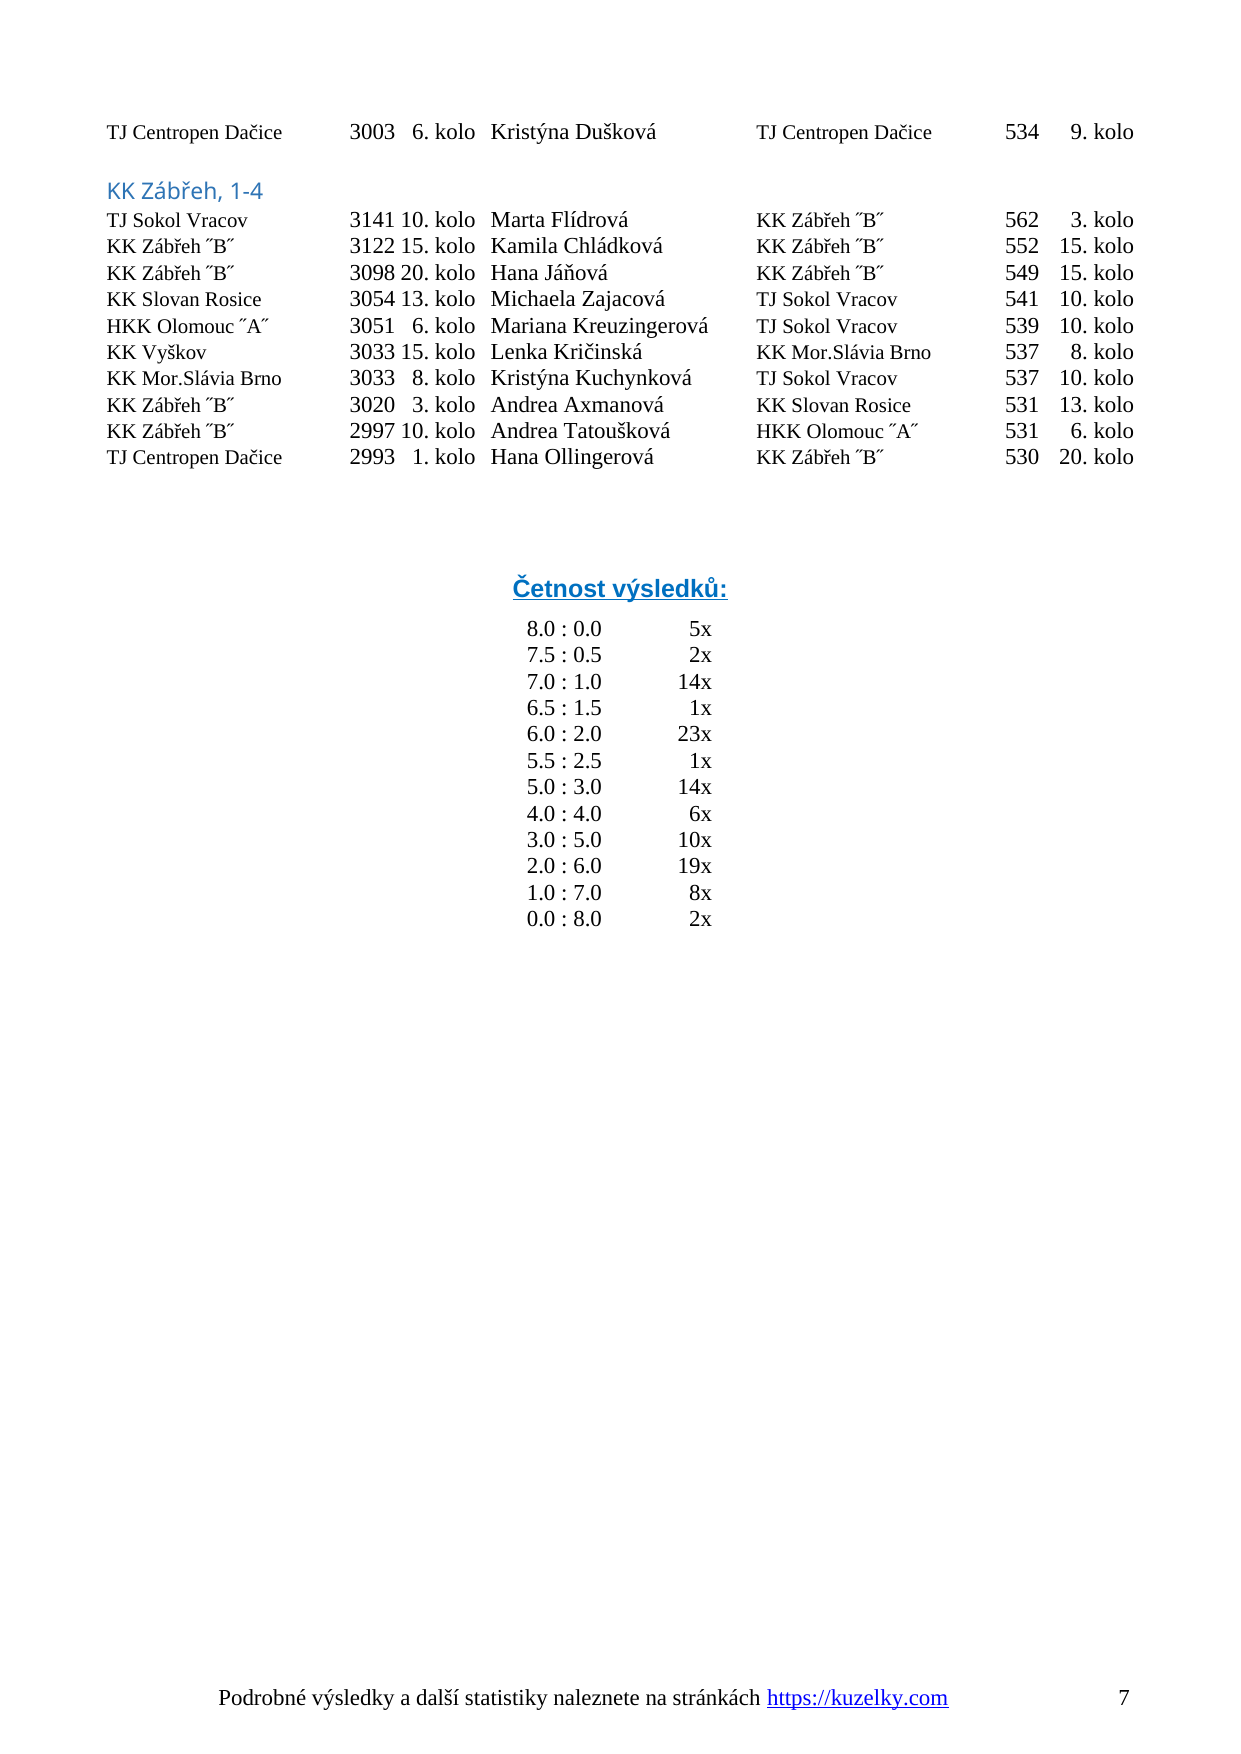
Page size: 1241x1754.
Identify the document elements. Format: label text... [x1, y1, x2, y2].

text 6.5 : 1.5 1x [106, 694, 1134, 721]
text HKK Olomouc ˝A˝ 3051 6. kolo Mariana Kreuzingerová TJ Sokol Vracov 539 10. kolo [106, 312, 1134, 338]
text TJ Centropen Dačice 3003 6. kolo Kristýna Dušková TJ Centropen Dačice 534 9. kolo [106, 118, 1134, 144]
text 2.0 : 6.0 19x [106, 852, 1134, 879]
text 7.5 : 0.5 2x [106, 641, 1134, 668]
text KK Zábřeh ˝B˝ 3098 20. kolo Hana Jáňová KK Zábřeh ˝B˝ 549 15. kolo [106, 259, 1134, 285]
text 5.5 : 2.5 1x [106, 747, 1134, 773]
text Četnost výsledků: [94, 574, 1145, 603]
text 7.0 : 1.0 14x [106, 668, 1134, 694]
text TJ Sokol Vracov 3141 10. kolo Marta Flídrová KK Zábřeh ˝B˝ 562 3. kolo [106, 206, 1134, 233]
text KK Vyškov 3033 15. kolo Lenka Kričinská KK Mor.Slávia Brno 537 8. kolo [106, 338, 1134, 364]
text 6.0 : 2.0 23x [106, 721, 1134, 747]
text KK Zábřeh ˝B˝ 2997 10. kolo Andrea Tatoušková HKK Olomouc ˝A˝ 531 6. kolo [106, 417, 1134, 443]
text 3.0 : 5.0 10x [106, 826, 1134, 852]
text 1.0 : 7.0 8x [106, 879, 1134, 905]
text 8.0 : 0.0 5x [106, 615, 1134, 641]
text TJ Centropen Dačice 2993 1. kolo Hana Ollingerová KK Zábřeh ˝B˝ 530 20. kolo [106, 443, 1134, 470]
text 5.0 : 3.0 14x [106, 773, 1134, 799]
text KK Zábřeh ˝B˝ 3020 3. kolo Andrea Axmanová KK Slovan Rosice 531 13. kolo [106, 391, 1134, 417]
text KK Zábřeh ˝B˝ 3122 15. kolo Kamila Chládková KK Zábřeh ˝B˝ 552 15. kolo [106, 233, 1134, 259]
text KK Mor.Slávia Brno 3033 8. kolo Kristýna Kuchynková TJ Sokol Vracov 537 10. kolo [106, 364, 1134, 391]
subtitle KK Zábřeh, 1-4 [106, 175, 1134, 206]
text 4.0 : 4.0 6x [106, 799, 1134, 826]
text 0.0 : 8.0 2x [106, 905, 1134, 931]
text KK Slovan Rosice 3054 13. kolo Michaela Zajacová TJ Sokol Vracov 541 10. kolo [106, 285, 1134, 312]
